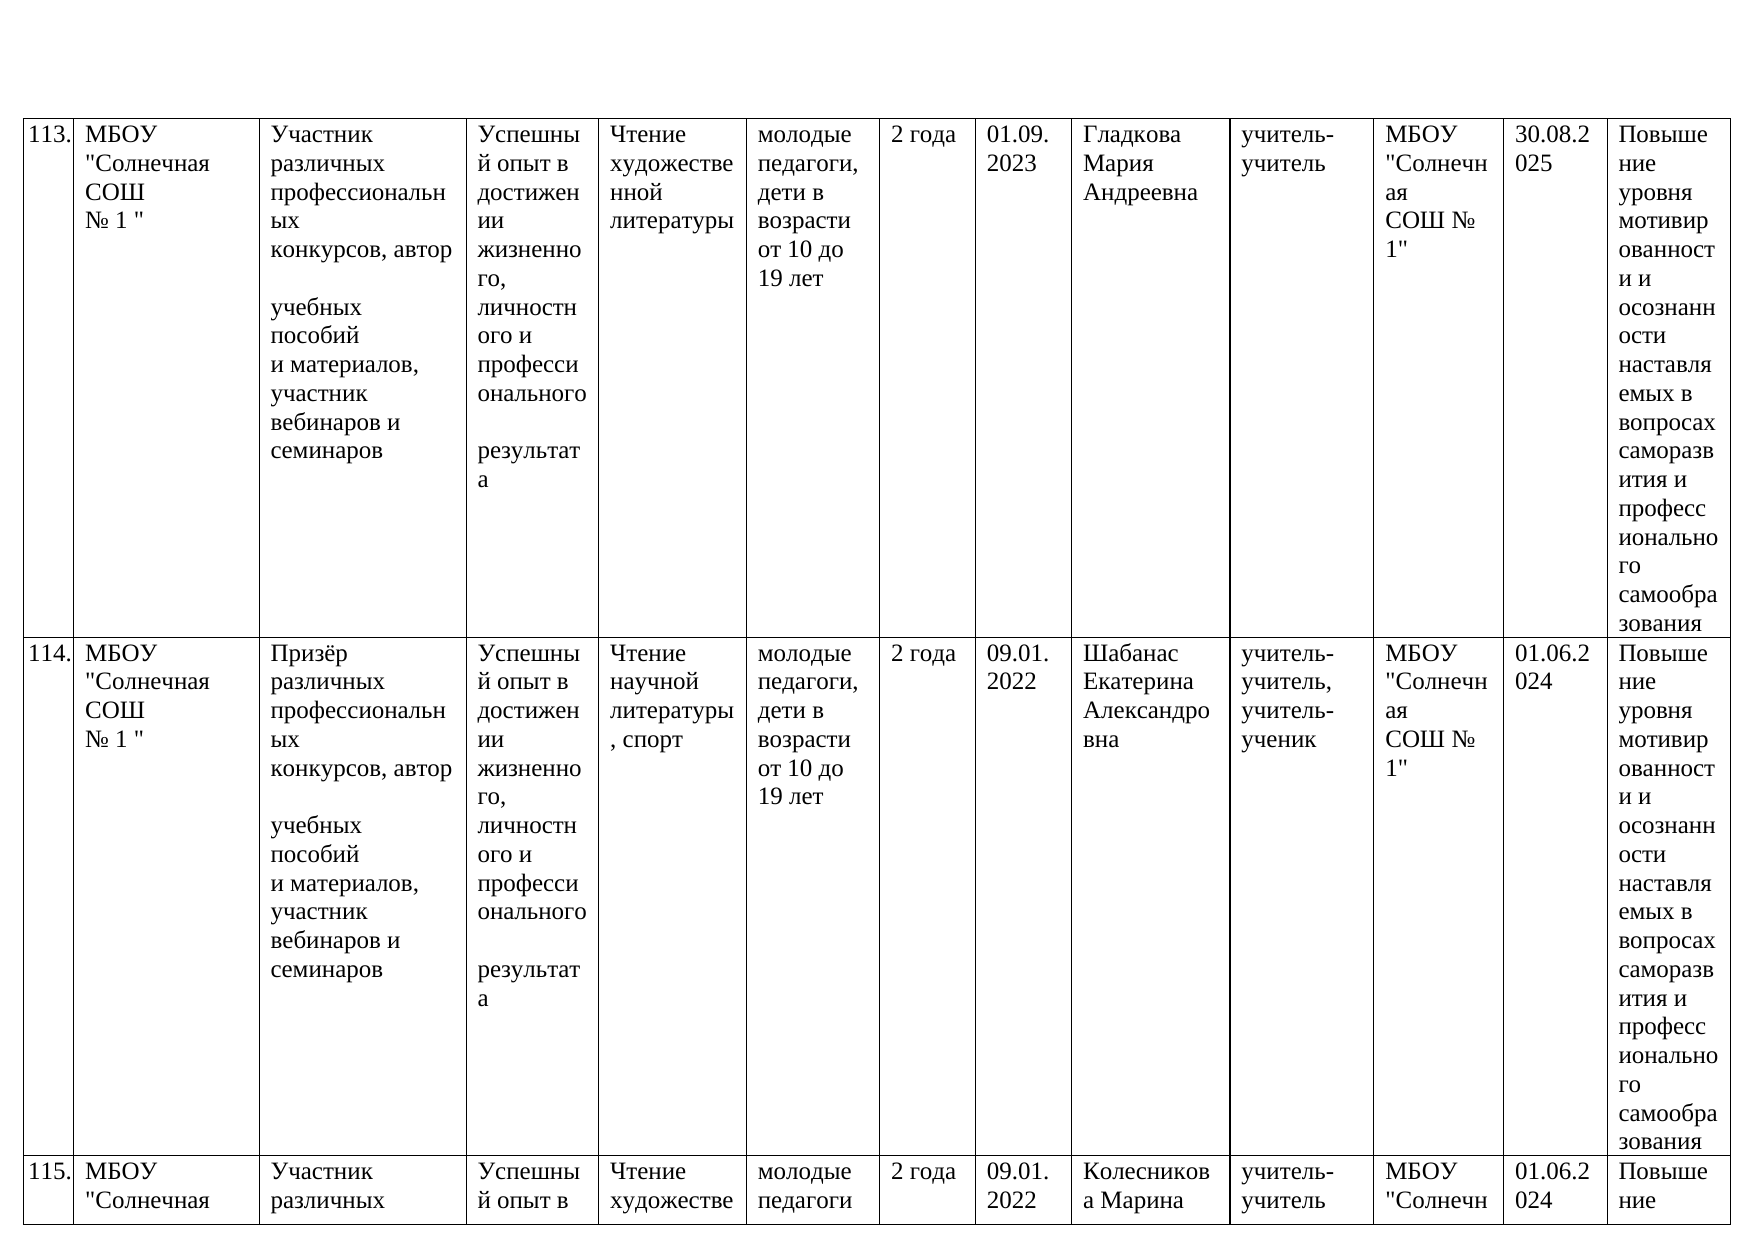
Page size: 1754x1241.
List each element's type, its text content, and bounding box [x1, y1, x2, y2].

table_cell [467, 119, 598, 637]
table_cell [260, 1156, 466, 1224]
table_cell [1374, 638, 1503, 1155]
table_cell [1608, 638, 1730, 1155]
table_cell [74, 1156, 259, 1224]
table_cell 01.06.2024 [1504, 638, 1607, 1155]
table_cell 30.08.2025 [1504, 119, 1607, 637]
table_cell учитель-учитель [1231, 1156, 1373, 1224]
table_cell [24, 1156, 73, 1224]
table_cell молодые педагоги [747, 1156, 879, 1224]
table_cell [467, 1156, 598, 1224]
table_cell Гладкова Мария Андреевна [1072, 119, 1229, 637]
table_cell 2 года [880, 119, 975, 637]
table_cell 01.09.2023 [976, 119, 1071, 637]
table_cell учитель-учитель, учитель-ученик [1231, 638, 1373, 1155]
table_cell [467, 638, 598, 1155]
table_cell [1608, 119, 1730, 637]
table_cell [599, 119, 746, 637]
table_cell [747, 119, 879, 637]
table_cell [1608, 1156, 1730, 1224]
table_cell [74, 638, 259, 1155]
table_cell [24, 119, 73, 637]
table_cell Чтение научной литературы, спорт [599, 638, 746, 1155]
table_cell 09.01.2022 [976, 638, 1071, 1155]
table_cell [1374, 119, 1503, 637]
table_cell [599, 1156, 746, 1224]
table_cell Призёр различных профессиональных конкурсов, автор учебных пособий и материалов, участник вебинаров и семинаров [260, 638, 466, 1155]
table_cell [260, 119, 466, 637]
table_cell молодые педагоги, дети в возрасти от 10 до 19 лет [747, 638, 879, 1155]
table_cell учитель-учитель [1231, 119, 1373, 637]
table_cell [1374, 1156, 1503, 1224]
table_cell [74, 119, 259, 637]
table_cell 2 года [880, 638, 975, 1155]
table_cell 09.01.2022 [976, 1156, 1071, 1224]
table_cell Шабанас Екатерина Александровна [1072, 638, 1229, 1155]
table_cell 01.06.2024 [1504, 1156, 1607, 1224]
table_cell [24, 638, 73, 1155]
table_cell 2 года [880, 1156, 975, 1224]
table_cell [1072, 1156, 1229, 1224]
